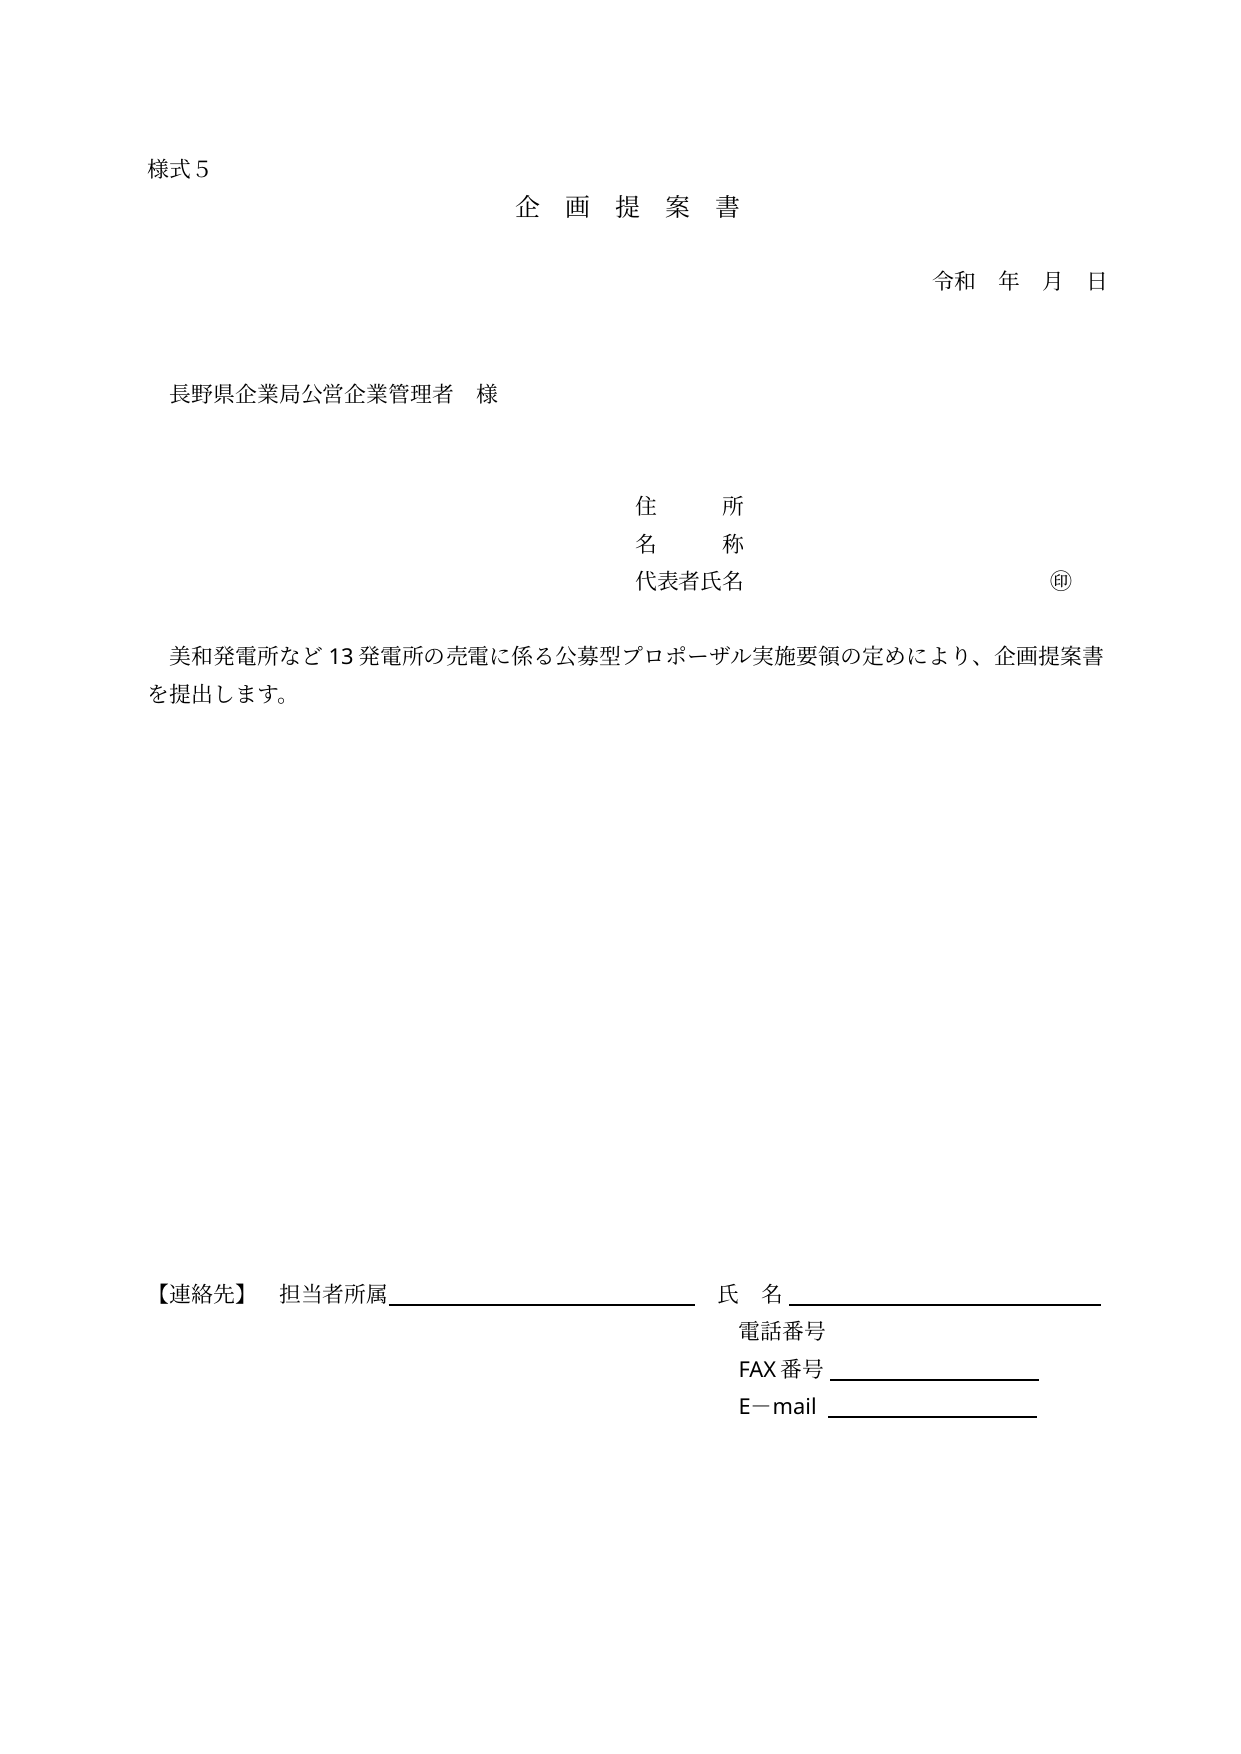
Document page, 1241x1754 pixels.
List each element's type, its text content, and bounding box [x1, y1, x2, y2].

text 企 画 提 案 書 [148, 187, 1107, 224]
text 代表者氏名 ㊞ [148, 562, 1107, 599]
text 長野県企業局公営企業管理者 様 [148, 374, 1107, 412]
text 【連絡先】 担当者所属 氏 名 [148, 1274, 1107, 1312]
text FAX番号 [148, 1349, 1107, 1387]
text 電話番号 [148, 1312, 1107, 1349]
text 令和 年 月 日 [148, 262, 1107, 299]
text E－mail [148, 1387, 1107, 1424]
text 住 所 [148, 487, 1020, 524]
text 名 称 [148, 524, 1107, 562]
text 美和発電所など13発電所の売電に係る公募型プロポーザル実施要領の定めにより、企画提案書を提出します。 [148, 637, 1107, 712]
text 様式５ [148, 149, 1107, 187]
